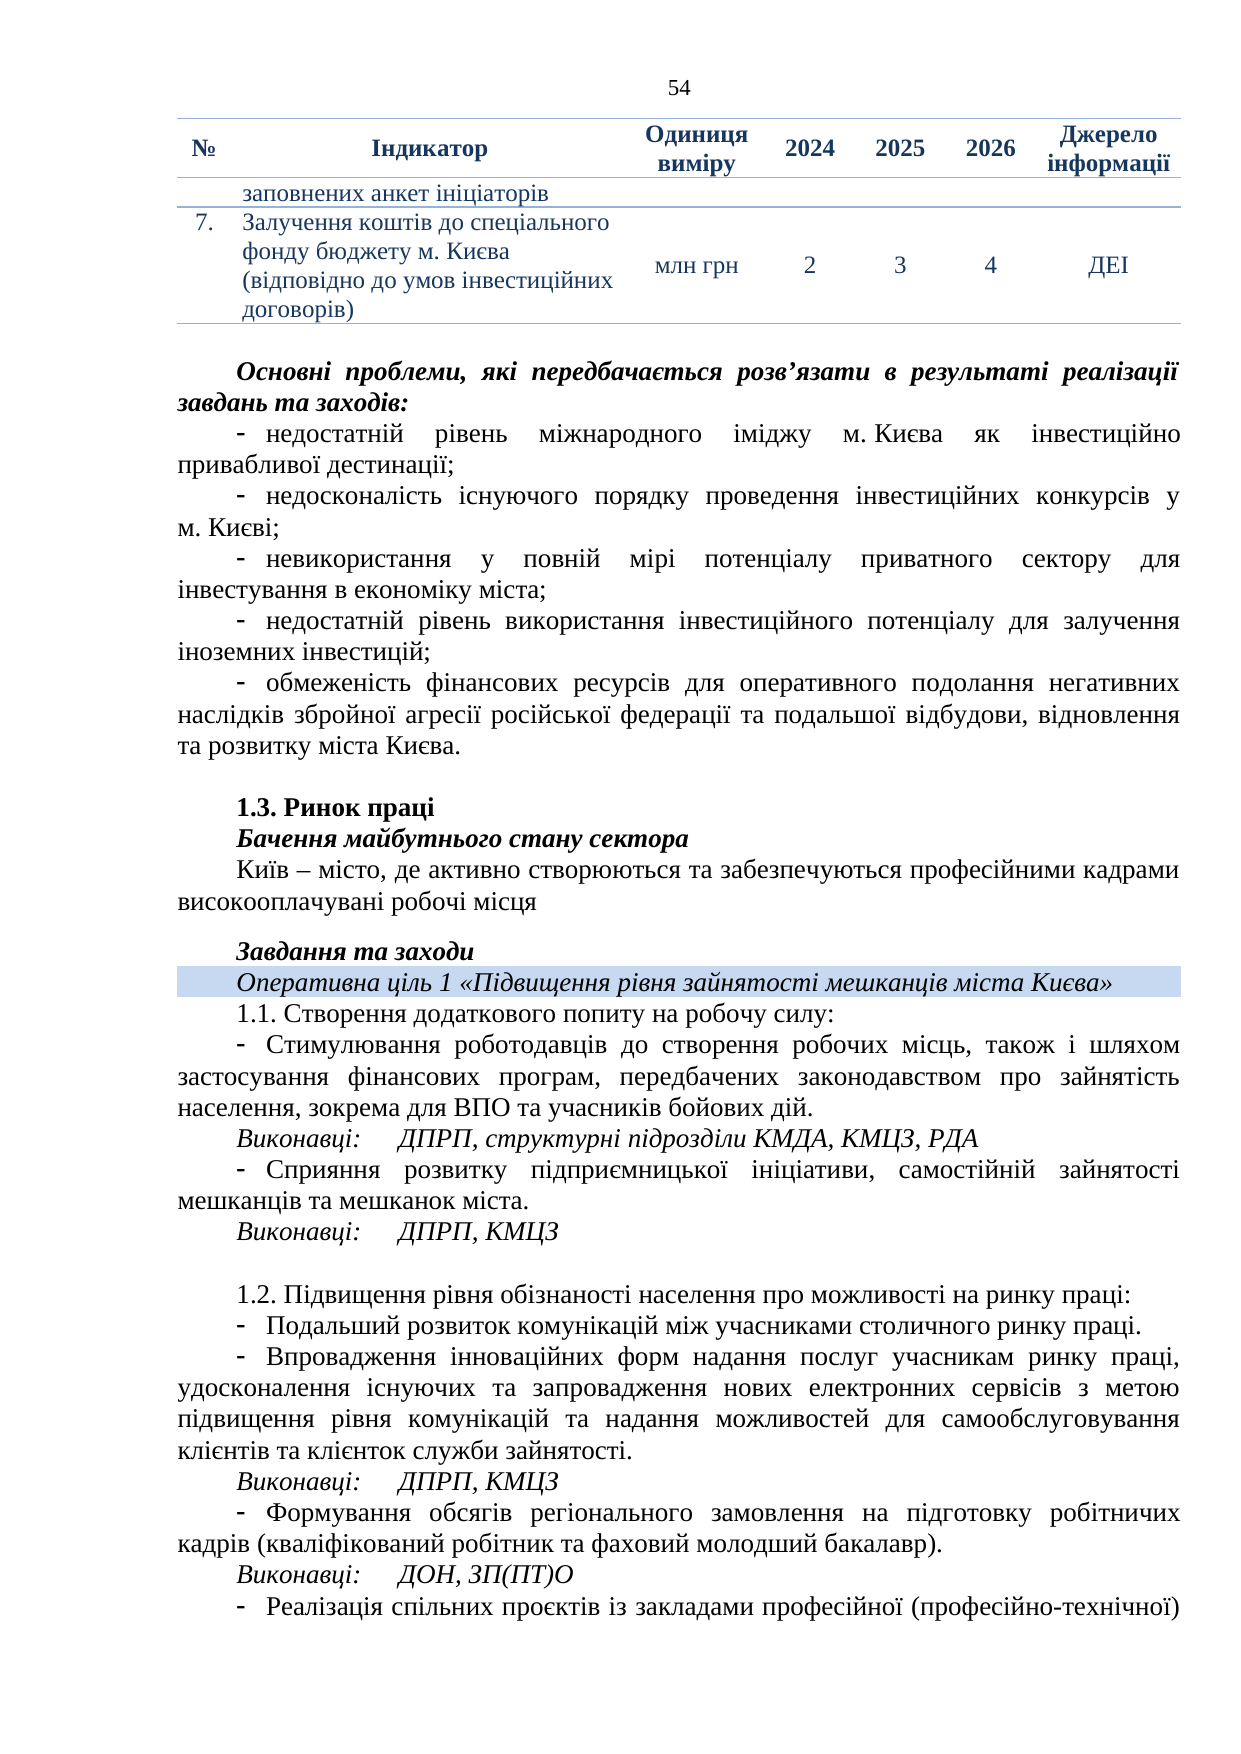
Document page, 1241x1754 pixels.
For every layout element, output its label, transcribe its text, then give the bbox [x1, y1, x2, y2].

text Основні проблеми, які передбачається розв’язати в результаті реалізації завдань та заходів: [177, 355, 1181, 417]
list недосконалість існуючого порядку проведення інвестиційних конкурсів у м. Києві; [177, 479, 1181, 542]
list Формування обсягів регіонального замовлення на підготовку робітничих кадрів (кваліфікований робітник та фаховий молодший бакалавр). [177, 1496, 1181, 1558]
text Бачення майбутнього стану сектора [177, 822, 1181, 853]
text Оперативна ціль 1 «Підвищення рівня зайнятості мешканців міста Києва» [177, 966, 1181, 997]
list недостатній рівень використання інвестиційного потенціалу для залучення іноземних інвестицій; [177, 604, 1181, 667]
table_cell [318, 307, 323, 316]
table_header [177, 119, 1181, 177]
list Подальший розвиток комунікацій між учасниками столичного ринку праці. [177, 1309, 1181, 1340]
list обмеженість фінансових ресурсів для оперативного подолання негативних наслідків збройної агресії російської федерації та подальшої відбудови, відновлення та розвитку міста Києва. [177, 667, 1181, 760]
text Київ – місто, де активно створюються та забезпечуються професійними кадрами високооплачувані робочі місця [177, 853, 1181, 916]
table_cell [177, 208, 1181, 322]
list невикористання у повній мірі потенціалу приватного сектору для інвестування в економіку міста; [177, 542, 1181, 604]
text 1.2. Підвищення рівня обізнаності населення про можливості на ринку праці: [177, 1278, 1181, 1309]
list Впровадження інноваційних форм надання послуг учасникам ринку праці, удосконалення існуючих та запровадження нових електронних сервісів з метою підвищення рівня комунікацій та надання можливостей для самообслуговування клієнтів та клієнток служби зайнятості. [177, 1340, 1181, 1465]
text Виконавці: ДПРП, структурні підрозділи КМДА, КМЦЗ, РДА [177, 1122, 1181, 1153]
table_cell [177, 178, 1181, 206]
text Виконавці: ДОН, ЗП(ПТ)О [177, 1558, 1181, 1589]
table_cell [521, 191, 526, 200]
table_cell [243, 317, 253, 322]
text Виконавці: ДПРП, КМЦЗ [177, 1216, 1181, 1247]
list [177, 1589, 1181, 1621]
list недостатній рівень міжнародного іміджу м. Києва як інвестиційно привабливої дестинації; [177, 417, 1181, 479]
text Виконавці: ДПРП, КМЦЗ [177, 1465, 1181, 1496]
text Завдання та заходи [177, 935, 1181, 966]
list Стимулювання роботодавців до створення робочих місць, також і шляхом застосування фінансових програм, передбачених законодавством про зайнятість населення, зокрема для ВПО та учасників бойових дій. [177, 1028, 1181, 1122]
text 1.3. Ринок праці [177, 791, 1181, 822]
text 1.1. Створення додаткового попиту на робочу силу: [177, 997, 1181, 1028]
list Сприяння розвитку підприємницької ініціативи, самостійній зайнятості мешканців та мешканок міста. [177, 1153, 1181, 1216]
